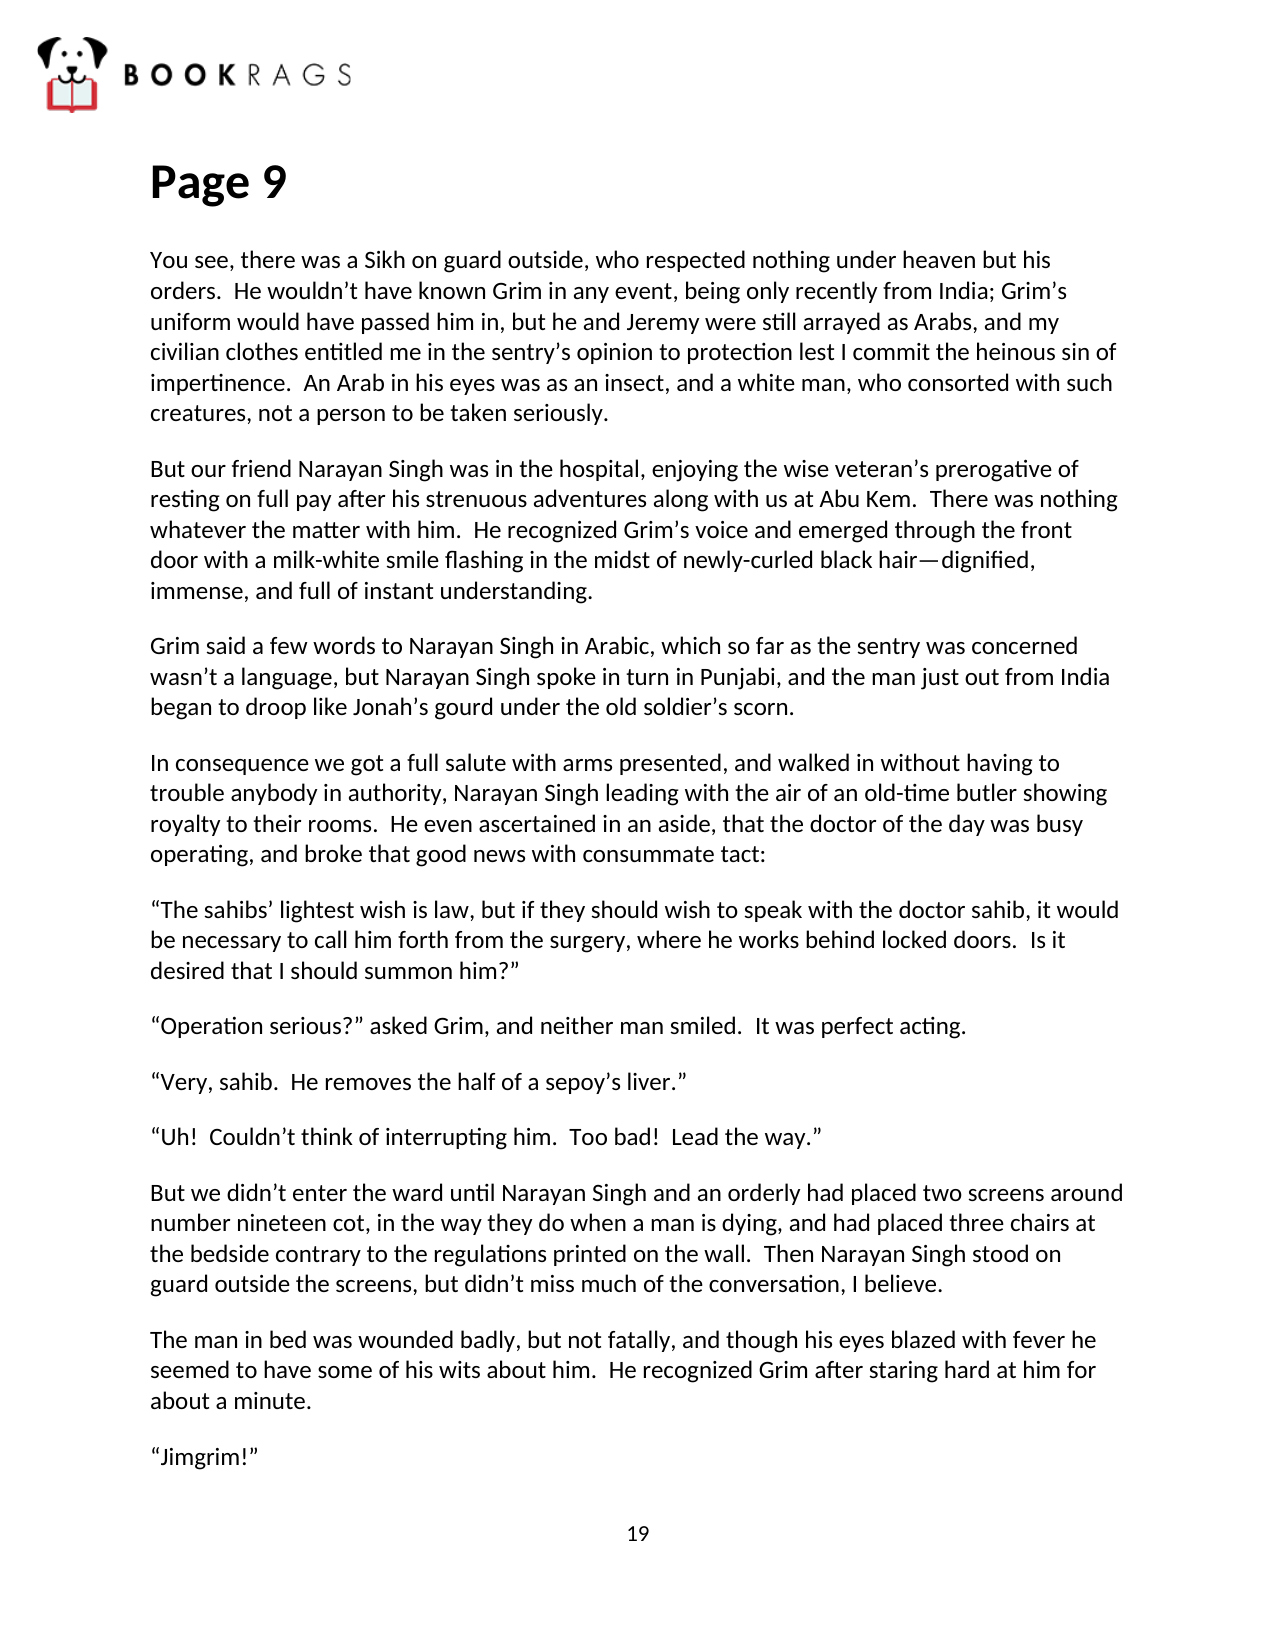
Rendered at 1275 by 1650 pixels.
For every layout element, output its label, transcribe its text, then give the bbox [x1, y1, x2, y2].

text You see, there was a Sikh on guard outside, who respected nothing under heaven but his orders. He wouldn’t have known Grim in any event, being only recently from India; Grim’s uniform would have passed him in, but he and Jeremy were still arrayed as Arabs, and my civilian clothes entitled me in the sentry’s opinion to protection lest I commit the heinous sin of impertinence. An Arab in his eyes was as an insect, and a white man, who consorted with such creatures, not a person to be taken seriously. [150, 244, 1125, 428]
text “The sahibs’ lightest wish is law, but if they should wish to speak with the doctor sahib, it would be necessary to call him forth from the surgery, where he works behind locked doors. Is it desired that I should summon him?” [150, 894, 1125, 986]
text But we didn’t enter the ward until Narayan Singh and an orderly had placed two screens around number nineteen cot, in the way they do when a man is dying, and had placed three chairs at the bedside contrary to the regulations printed on the wall. Then Narayan Singh stood on guard outside the screens, but didn’t miss much of the conversation, I believe. [150, 1177, 1125, 1299]
text “Jimgrim!” [150, 1441, 1125, 1471]
text In consequence we got a full salute with arms presented, and walked in without having to trouble anybody in authority, Narayan Singh leading with the air of an old-time butler showing royalty to their rooms. He even ascertained in an aside, that the doctor of the day was busy operating, and broke that good news with consummate tact: [150, 747, 1125, 869]
text “Uh! Couldn’t think of interrupting him. Too bad! Lead the way.” [150, 1122, 1125, 1152]
text But our friend Narayan Singh was in the hospital, enjoying the wise veteran’s prerogative of resting on full pay after his strenuous adventures along with us at Abu Kem. There was nothing whatever the matter with him. He recognized Grim’s voice and emerged through the front door with a milk-white smile flashing in the midst of newly-curled black hair—­dignified, immense, and full of instant understanding. [150, 453, 1125, 605]
text The man in bed was wounded badly, but not fatally, and though his eyes blazed with fever he seemed to have some of his wits about him. He recognized Grim after staring hard at him for about a minute. [150, 1324, 1125, 1416]
text Grim said a few words to Narayan Singh in Arabic, which so far as the sentry was concerned wasn’t a language, but Narayan Singh spoke in turn in Punjabi, and the man just out from India began to droop like Jonah’s gourd under the old soldier’s scorn. [150, 630, 1125, 722]
text “Very, sahib. He removes the half of a sepoy’s liver.” [150, 1066, 1125, 1097]
picture [37, 37, 351, 113]
text “Operation serious?” asked Grim, and neither man smiled. It was perfect acting. [150, 1011, 1125, 1041]
text Page 9 [150, 150, 1125, 211]
